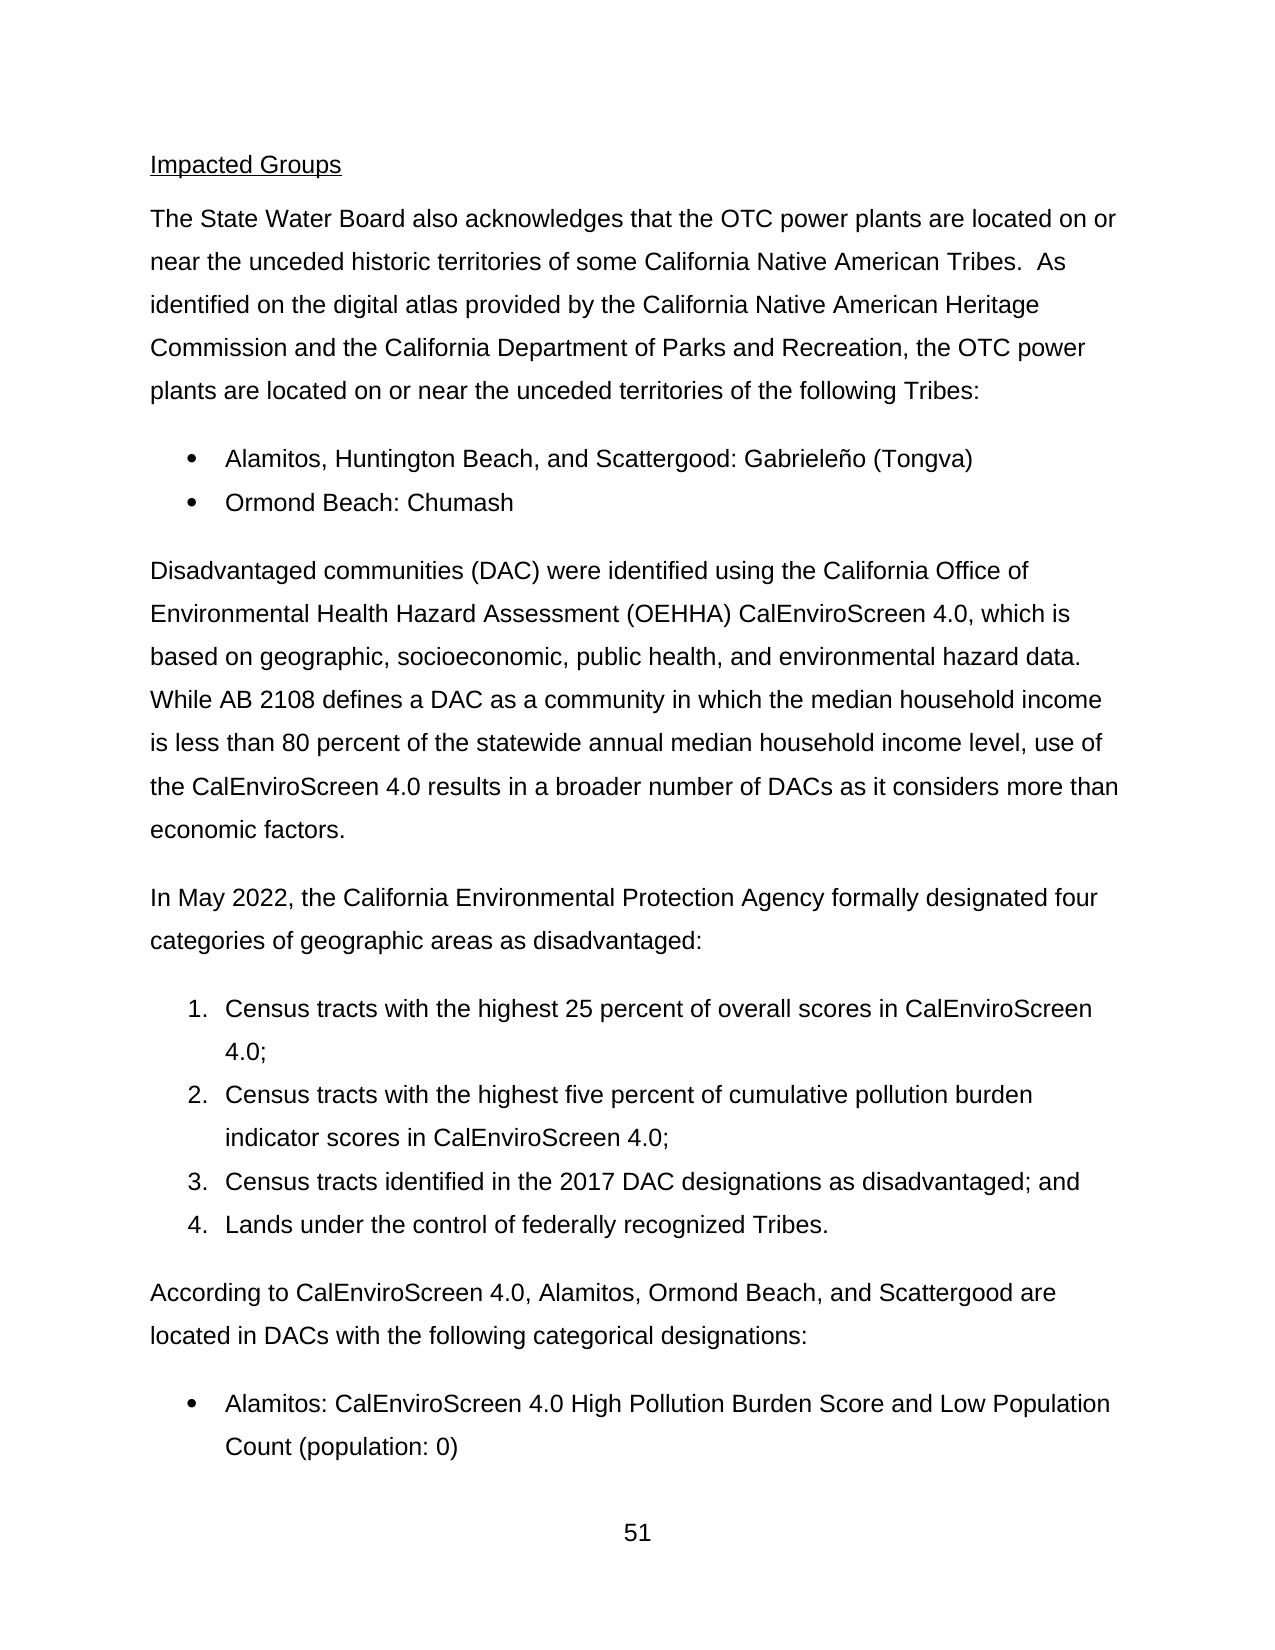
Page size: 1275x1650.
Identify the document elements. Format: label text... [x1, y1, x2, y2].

list Ormond Beach: Chumash [187, 488, 1125, 516]
list Alamitos: CalEnviroScreen 4.0 High Pollution Burden Score and Low Population Count (population: 0) [187, 1389, 1125, 1461]
list Census tracts identified in the 2017 DAC designations as disadvantaged; and [187, 1166, 1125, 1195]
text Disadvantaged communities (DAC) were identified using the California Office of Environmental Health Hazard Assessment (OEHHA) CalEnviroScreen 4.0, which is based on geographic, socioeconomic, public health, and environmental hazard data. While AB 2108 defines a DAC as a community in which the median household income is less than 80 percent of the statewide annual median household income level, use of the CalEnviroScreen 4.0 results in a broader number of DACs as it considers more than economic factors. [150, 556, 1125, 843]
list Alamitos, Huntington Beach, and Scattergood: Gabrieleño (Tongva) [187, 444, 1125, 473]
subtitle Impacted Groups [150, 150, 1125, 179]
text In May 2022, the California Environmental Protection Agency formally designated four categories of geographic areas as disadvantaged: [150, 883, 1125, 954]
list Census tracts with the highest five percent of cumulative pollution burden indicator scores in CalEnviroScreen 4.0; [187, 1080, 1125, 1152]
list Lands under the control of federally recognized Tribes. [187, 1209, 1125, 1238]
list Census tracts with the highest 25 percent of overall scores in CalEnviroScreen 4.0; [187, 994, 1125, 1066]
text The State Water Board also acknowledges that the OTC power plants are located on or near the unceded historic territories of some California Native American Tribes. As identified on the digital atlas provided by the California Native American Heritage Commission and the California Department of Parks and Recreation, the OTC power plants are located on or near the unceded territories of the following Tribes: [150, 204, 1125, 405]
text According to CalEnviroScreen 4.0, Alamitos, Ormond Beach, and Scattergood are located in DACs with the following categorical designations: [150, 1278, 1125, 1349]
